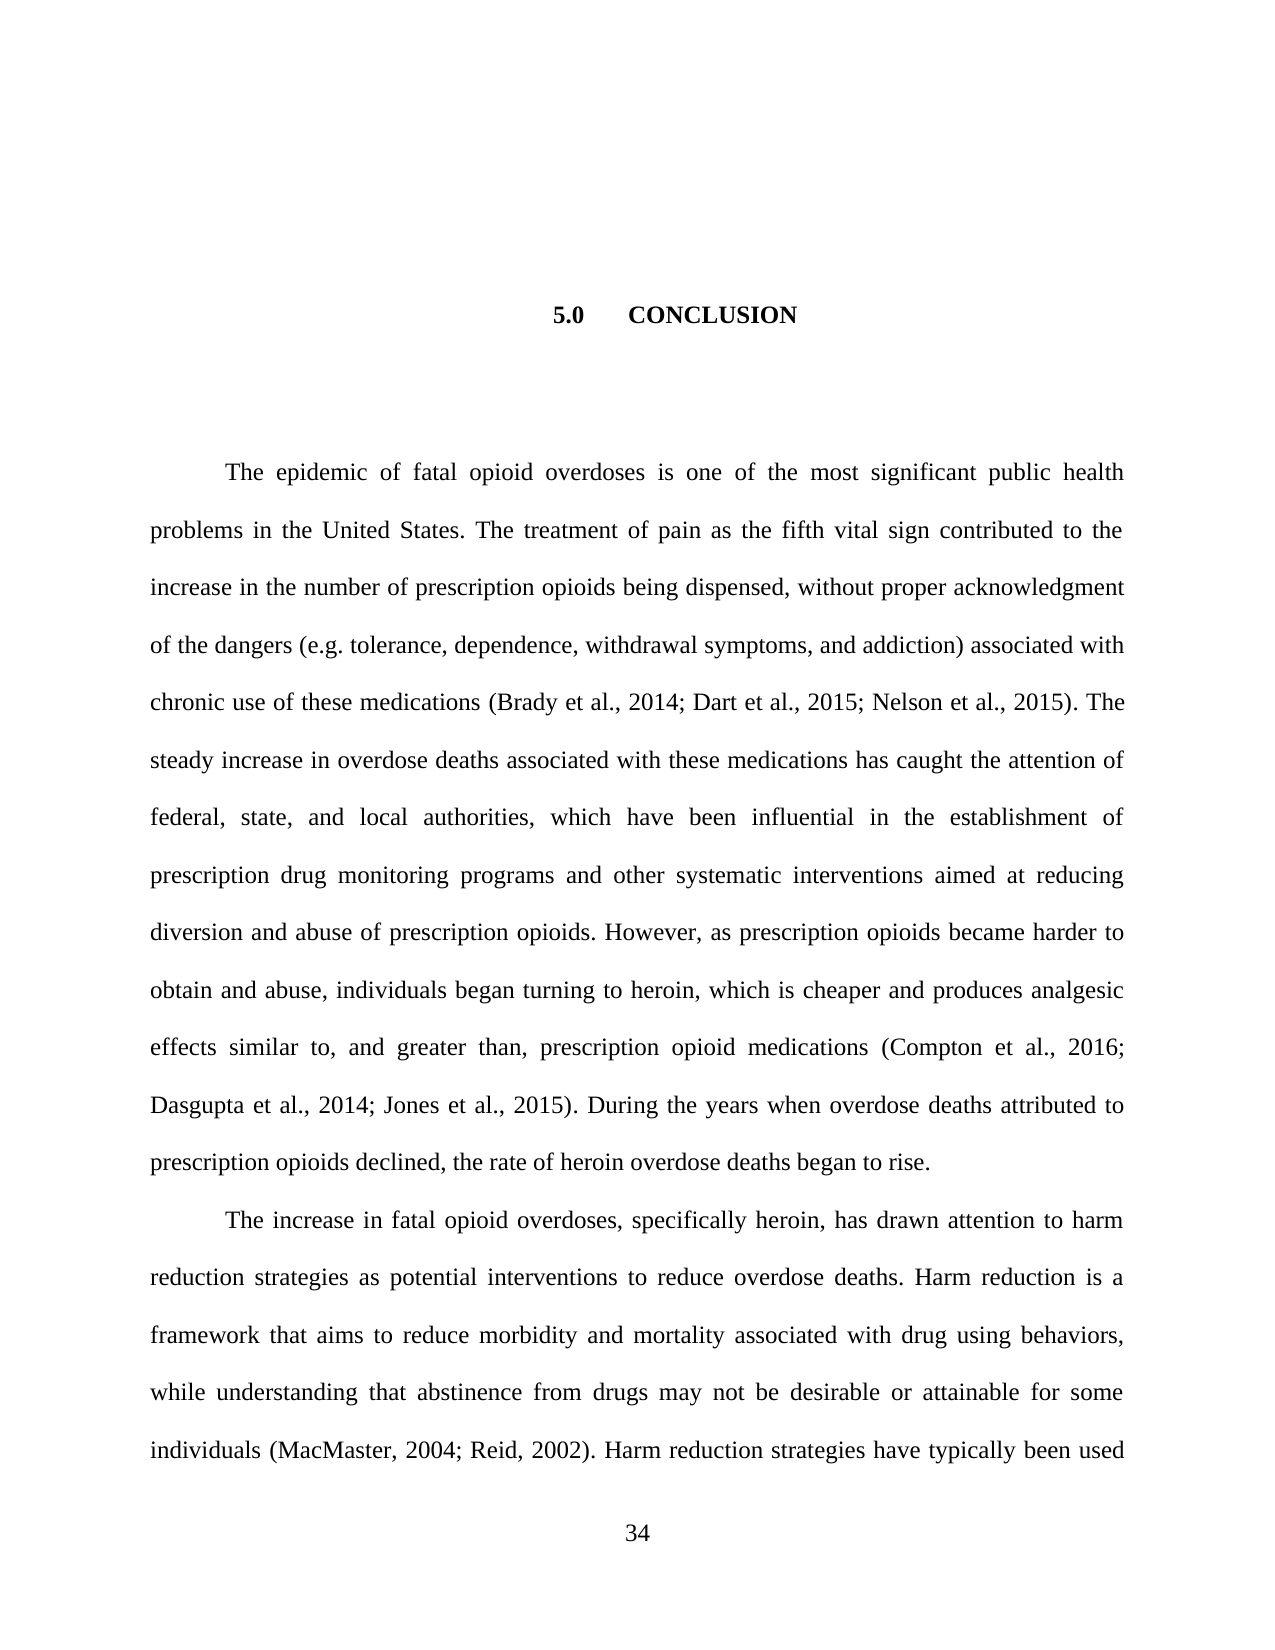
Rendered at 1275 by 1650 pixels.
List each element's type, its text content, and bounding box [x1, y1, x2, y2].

text The epidemic of fatal opioid overdoses is one of the most significant public health problems in the United States. The treatment of pain as the fifth vital sign contributed to the increase in the number of prescription opioids being dispensed, without proper acknowledgment of the dangers (e.g. tolerance, dependence, withdrawal symptoms, and addiction) associated with chronic use of these medications (Brady et al., 2014; Dart et al., 2015; Nelson et al., 2015). The steady increase in overdose deaths associated with these medications has caught the attention of federal, state, and local authorities, which have been influential in the establishment of prescription drug monitoring programs and other systematic interventions aimed at reducing diversion and abuse of prescription opioids. However, as prescription opioids became harder to obtain and abuse, individuals began turning to heroin, which is cheaper and produces analgesic effects similar to, and greater than, prescription opioid medications (Compton et al., 2016; Dasgupta et al., 2014; Jones et al., 2015). During the years when overdose deaths attributed to prescription opioids declined, the rate of heroin overdose deaths began to rise. [150, 457, 1125, 1176]
subtitle conclusion [150, 300, 1125, 329]
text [150, 1205, 1125, 1464]
